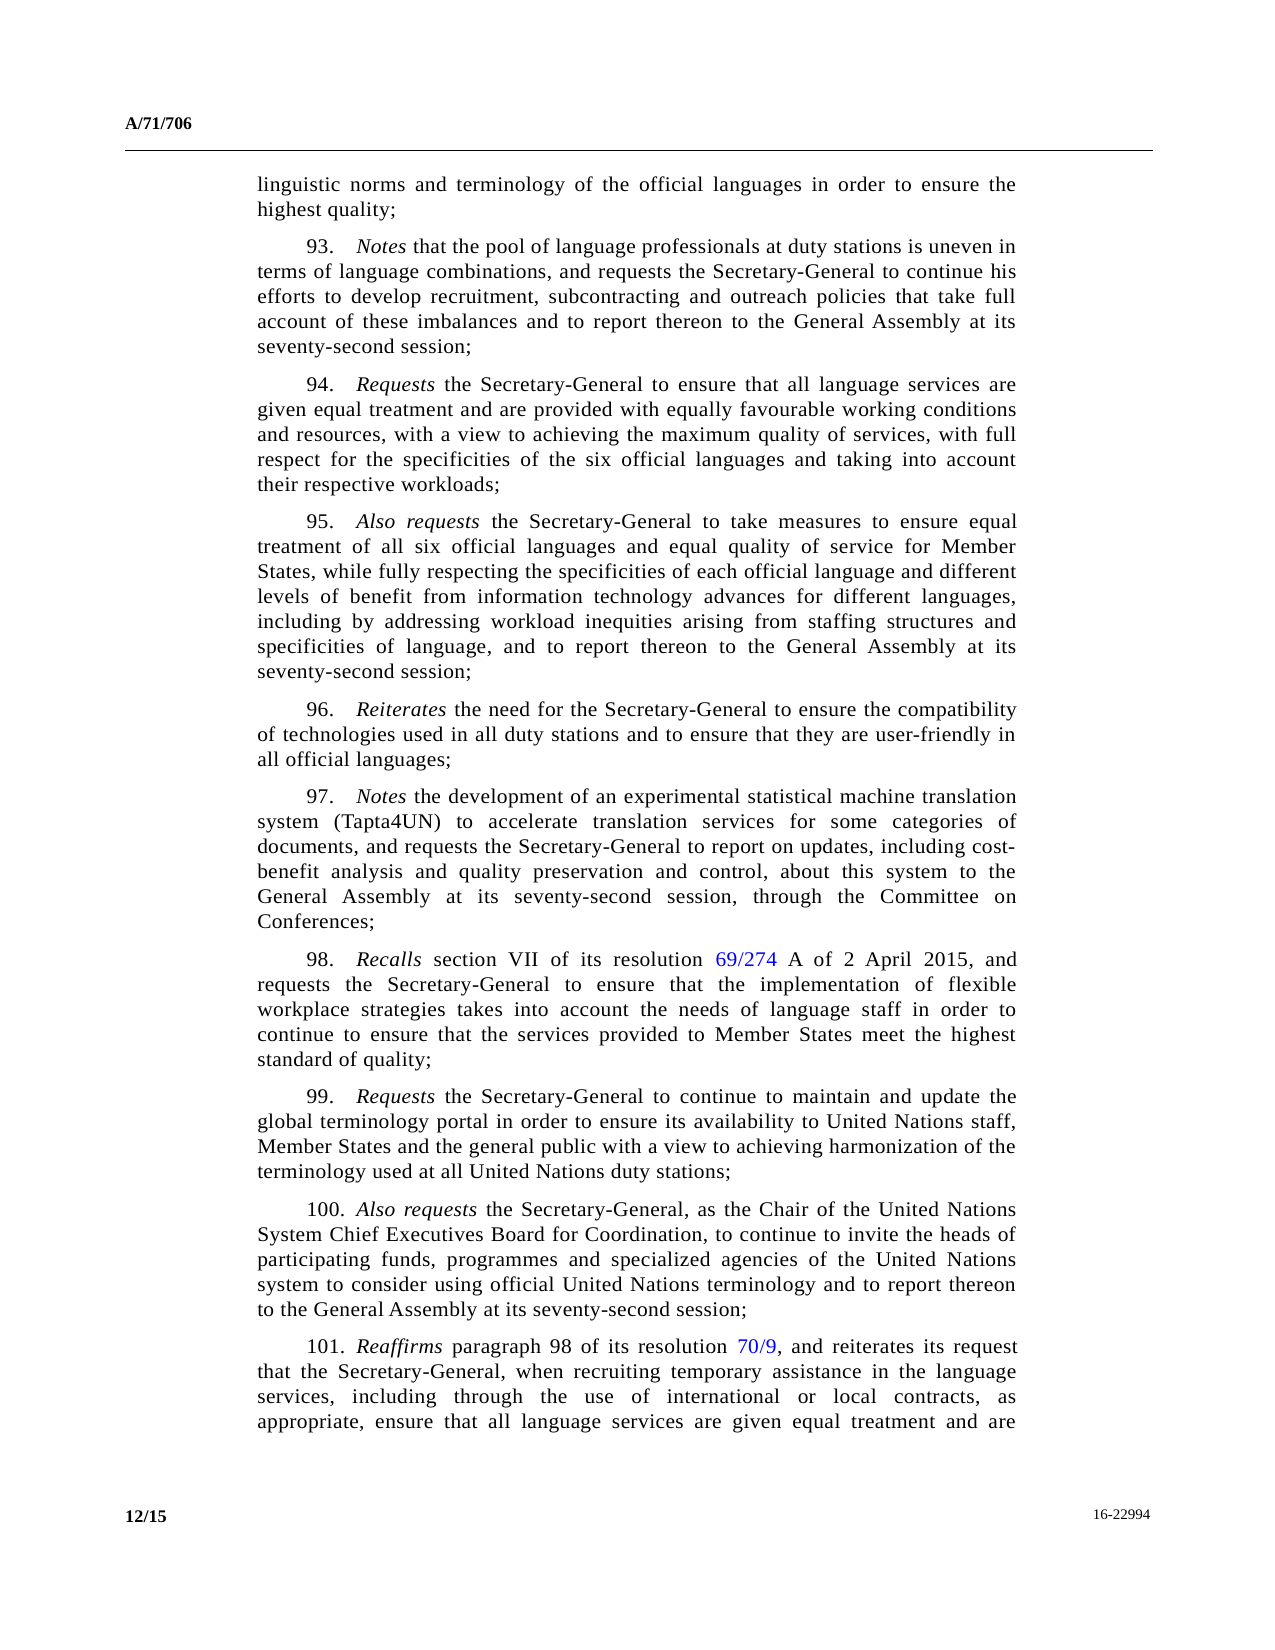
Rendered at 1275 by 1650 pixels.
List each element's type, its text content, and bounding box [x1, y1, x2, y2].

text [257, 1333, 1018, 1433]
text 98. Recalls section VII of its resolution 69/274 A of 2 April 2015, and requests the Secretary-General to ensure that the implementation of flexible workplace strategies takes into account the needs of language staff in order to continue to ensure that the services provided to Member States meet the highest standard of quality; [257, 946, 1018, 1071]
text 99. Requests the Secretary-General to continue to maintain and update the global terminology portal in order to ensure its availability to United Nations staff, Member States and the general public with a view to achieving harmonization of the terminology used at all United Nations duty stations; [257, 1083, 1018, 1183]
text 95. Also requests the Secretary-General to take measures to ensure equal treatment of all six official languages and equal quality of service for Member States, while fully respecting the specificities of each official language and different levels of benefit from information technology advances for different languages, including by addressing workload inequities arising from staffing structures and specificities of language, and to report thereon to the General Assembly at its seventy-second session; [257, 508, 1018, 683]
text 100. Also requests the Secretary-General, as the Chair of the United Nations System Chief Executives Board for Coordination, to continue to invite the heads of participating funds, programmes and specialized agencies of the United Nations system to consider using official United Nations terminology and to report thereon to the General Assembly at its seventy-second session; [257, 1196, 1018, 1321]
text 94. Requests the Secretary-General to ensure that all language services are given equal treatment and are provided with equally favourable working conditions and resources, with a view to achieving the maximum quality of services, with full respect for the specificities of the six official languages and taking into account their respective workloads; [257, 371, 1018, 496]
text 93. Notes that the pool of language professionals at duty stations is uneven in terms of language combinations, and requests the Secretary-General to continue his efforts to develop recruitment, subcontracting and outreach policies that take full account of these imbalances and to report thereon to the General Assembly at its seventy-second session; [257, 233, 1018, 358]
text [257, 171, 1018, 221]
text 96. Reiterates the need for the Secretary-General to ensure the compatibility of technologies used in all duty stations and to ensure that they are user-friendly in all official languages; [257, 696, 1018, 771]
text 97. Notes the development of an experimental statistical machine translation system (Tapta4UN) to accelerate translation services for some categories of documents, and requests the Secretary-General to report on updates, including cost-benefit analysis and quality preservation and control, about this system to the General Assembly at its seventy-second session, through the Committee on Conferences; [257, 783, 1018, 933]
